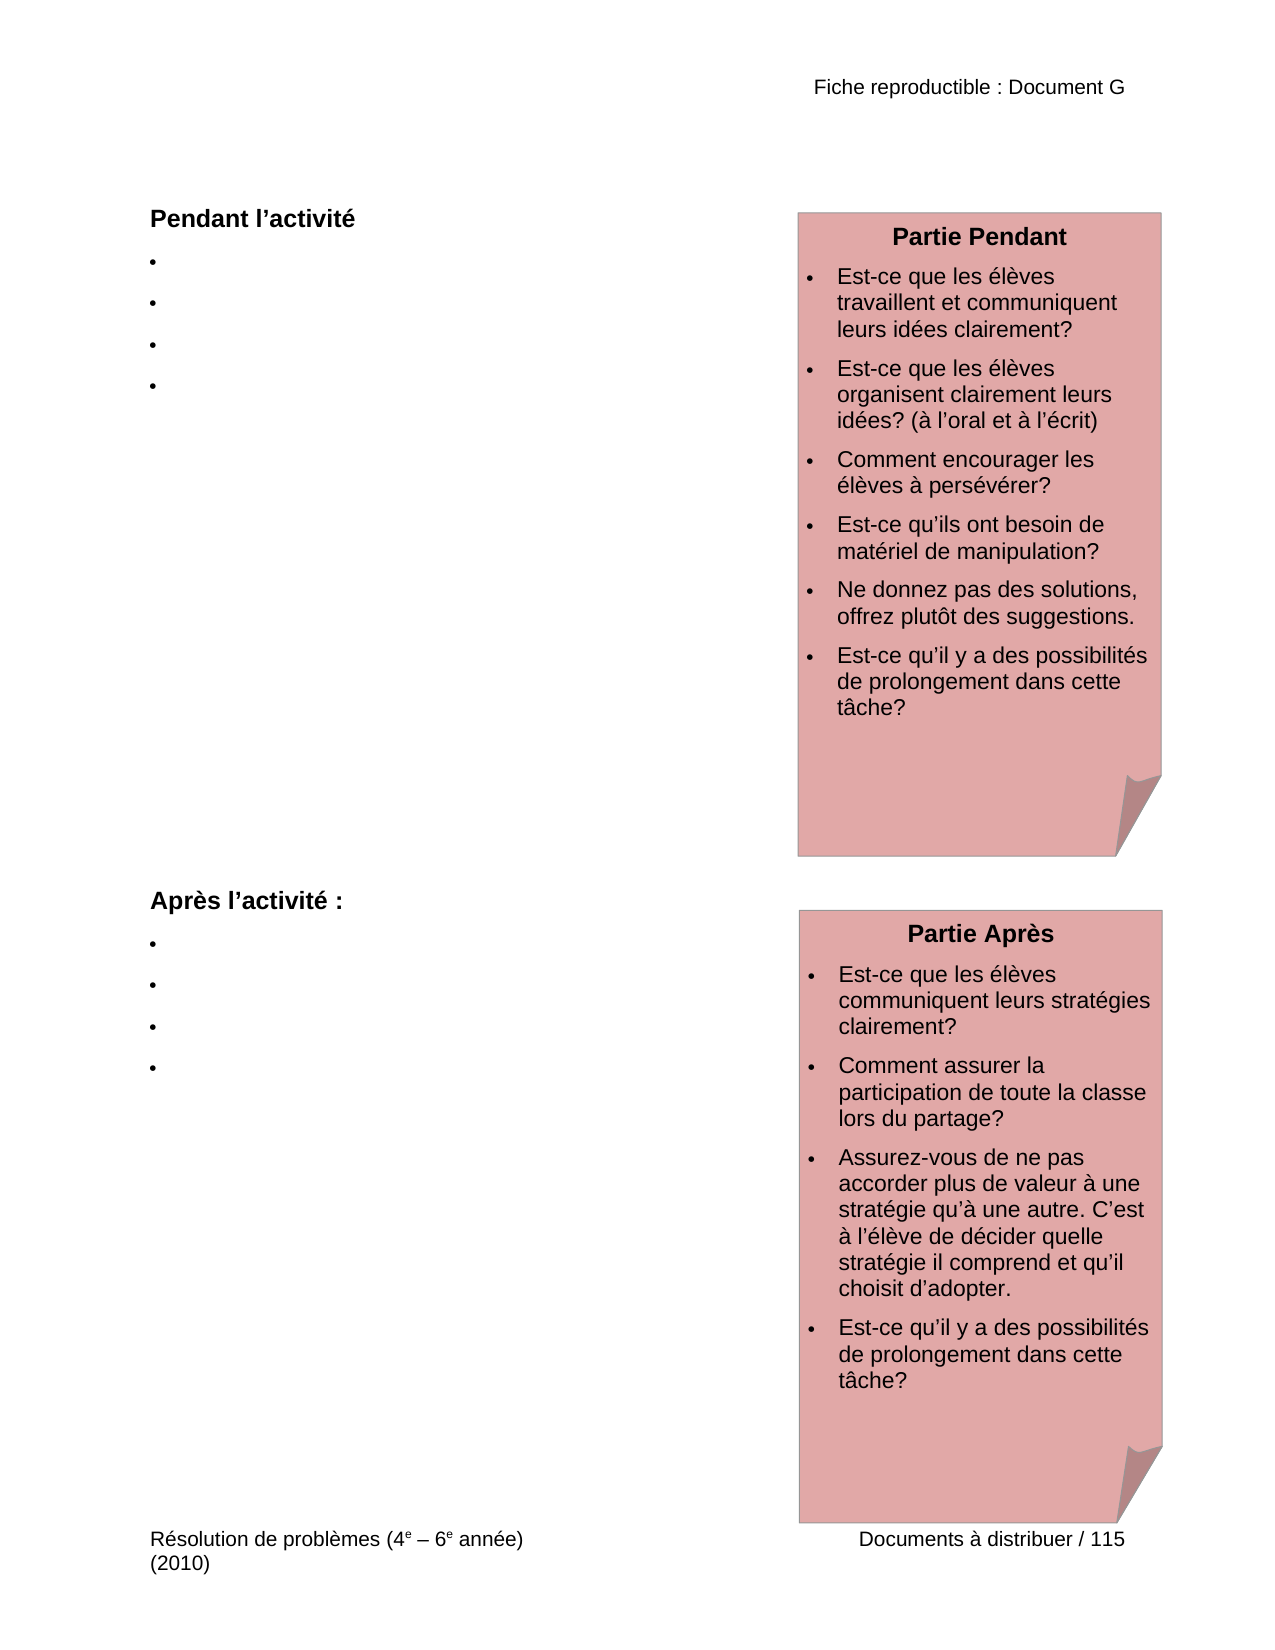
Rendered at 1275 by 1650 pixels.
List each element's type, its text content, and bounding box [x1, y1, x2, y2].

list Pendant l’activité [150, 204, 1125, 233]
list Après l’activité : [150, 886, 1125, 915]
